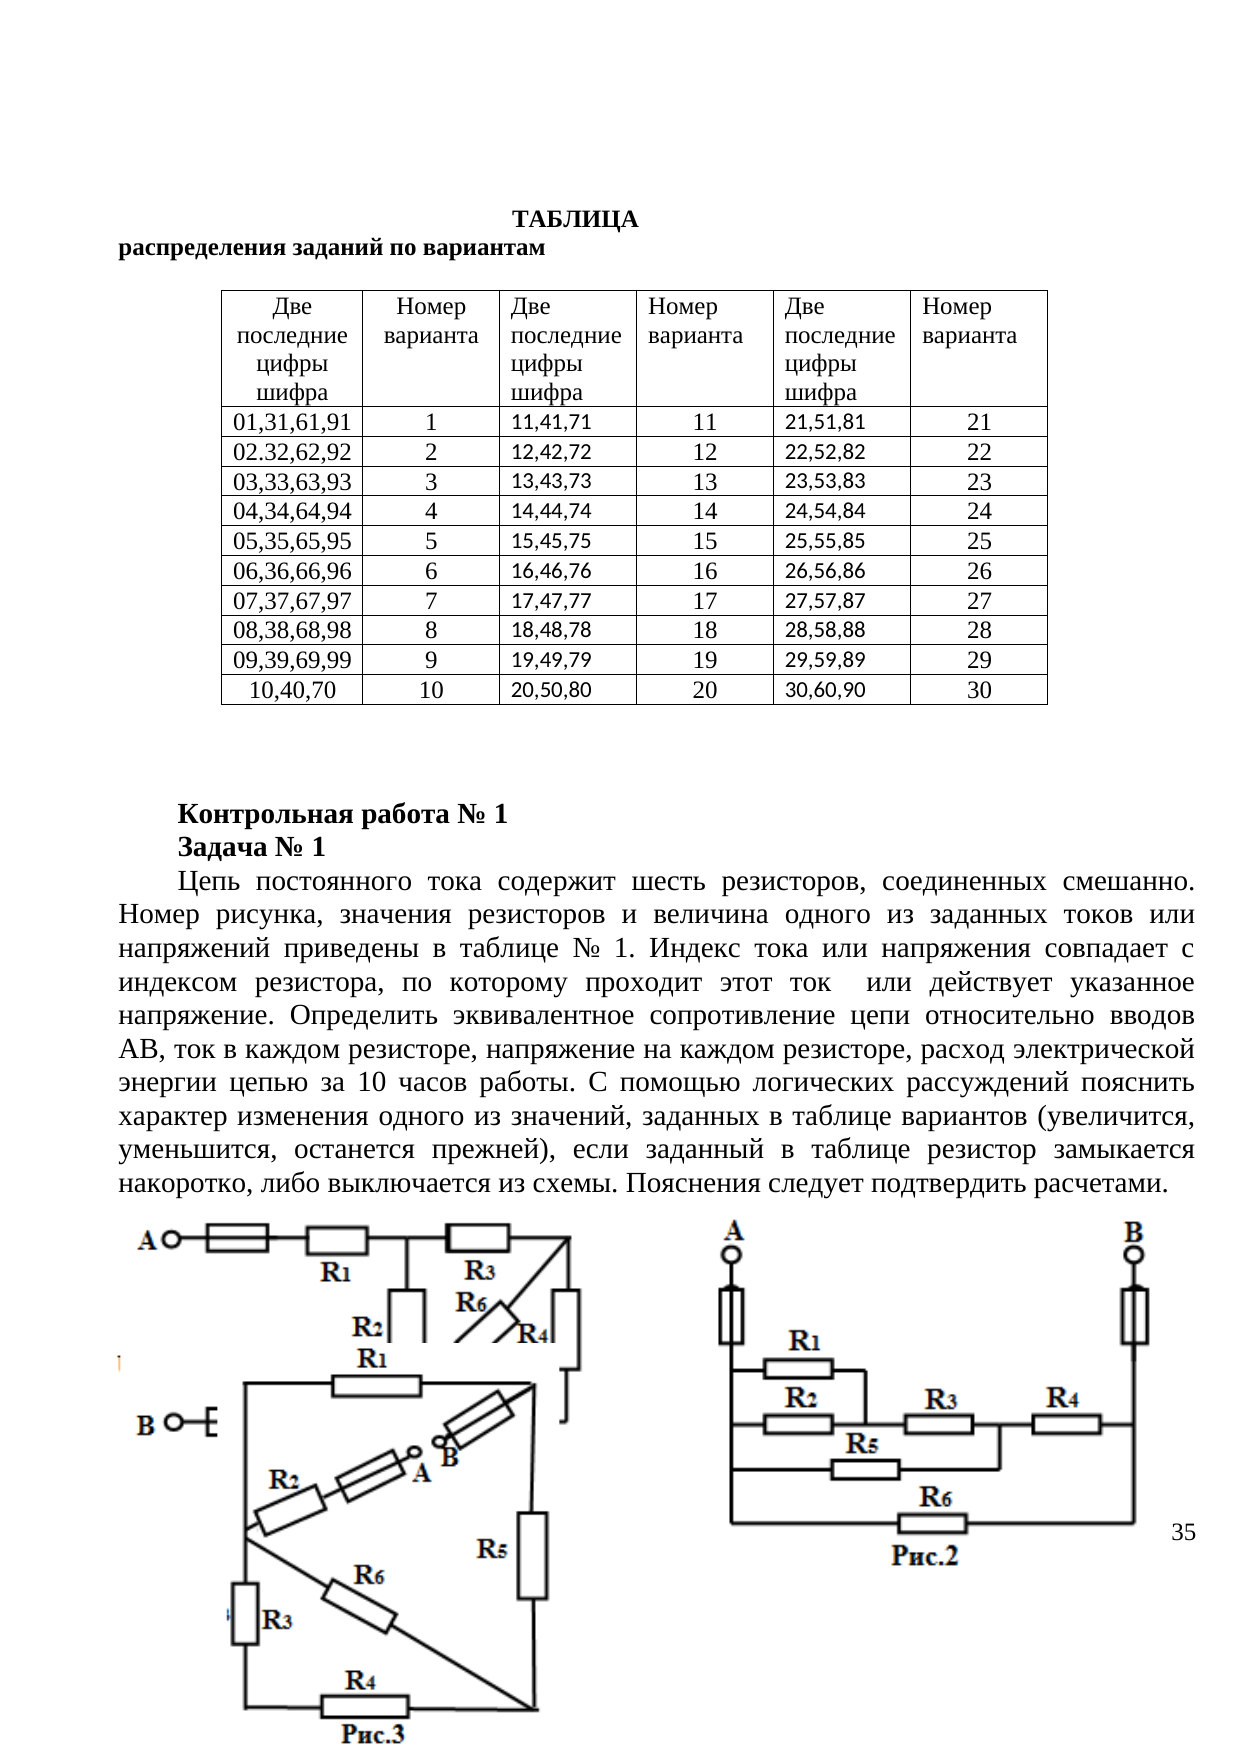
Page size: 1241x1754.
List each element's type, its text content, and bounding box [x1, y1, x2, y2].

table_cell 12,42,72 [500, 437, 636, 466]
table_cell 09,39,69,99 [222, 645, 362, 674]
table_cell 14,44,74 [500, 496, 636, 525]
table_cell 02.32,62,92 [222, 437, 362, 466]
table_header Две последние цифры шифра [222, 291, 362, 406]
table_cell 20 [637, 675, 773, 704]
table_cell 05,35,65,95 [222, 526, 362, 555]
table_cell 10,40,70 [222, 675, 362, 704]
table_header Две последние цифры шифра [500, 291, 636, 406]
table_cell 22 [911, 437, 1047, 466]
table_cell 12 [637, 437, 773, 466]
text Задача № 1 [118, 829, 1196, 863]
table_cell 5 [363, 526, 499, 555]
text Цепь постоянного тока содержит шесть резисторов, соединенных смешанно. Номер рисунка, значения резисторов и величина одного из заданных токов или напряжений приведены в таблице № 1. Индекс тока или напряжения совпадает с индексом резистора, по которому проходит этот ток или действует указанное напряжение. Определить эквивалентное сопротивление цепи относительно вводов АВ, ток в каждом резисторе, напряжение на каждом резисторе, расход электрической энергии цепью за 10 часов работы. С помощью логических рассуждений пояснить характер изменения одного из значений, заданных в таблице вариантов (увеличится, уменьшится, останется прежней), если заданный в таблице резистор замыкается накоротко, либо выключается из схемы. Пояснения следует подтвердить расчетами. [118, 863, 1196, 1198]
table_cell 8 [363, 616, 499, 644]
table_header Две последние цифры шифра [774, 291, 910, 406]
table_header Номер варианта [911, 291, 1047, 406]
table_cell 26,56,86 [774, 556, 910, 585]
table_cell 21,51,81 [774, 407, 910, 436]
table_cell 4 [363, 496, 499, 525]
text Контрольная работа № 1 [118, 796, 1196, 829]
table_cell 21 [911, 407, 1047, 436]
table_cell 01,31,61,91 [222, 407, 362, 436]
table_cell 24 [911, 496, 1047, 525]
picture [706, 1213, 1157, 1573]
table_cell 17,47,77 [500, 586, 636, 614]
table_cell 06,36,66,96 [222, 556, 362, 585]
table_cell 26 [911, 556, 1047, 585]
table_cell 30 [911, 675, 1047, 704]
table_cell 13 [637, 467, 773, 495]
table_cell 10 [363, 675, 499, 704]
table_cell 07,37,67,97 [222, 586, 362, 614]
table_cell 6 [363, 556, 499, 585]
table_cell 23,53,83 [774, 467, 910, 495]
table_cell 18,48,78 [500, 616, 636, 644]
table_cell 19 [637, 645, 773, 674]
table_cell 03,33,63,93 [222, 467, 362, 495]
table_cell 13,43,73 [500, 467, 636, 495]
table_cell 3 [363, 467, 499, 495]
table_cell 2 [363, 437, 499, 466]
text ТАБЛИЦА [118, 204, 1196, 232]
table_header Номер варианта [637, 291, 773, 406]
table_header Номер варианта [363, 291, 499, 406]
table_cell 15 [637, 526, 773, 555]
table_cell 11 [637, 407, 773, 436]
table_cell 1 [363, 407, 499, 436]
table_cell 16,46,76 [500, 556, 636, 585]
table_cell 30,60,90 [774, 675, 910, 704]
table_cell 27 [911, 586, 1047, 614]
picture [117, 1213, 591, 1754]
table_cell 29,59,89 [774, 645, 910, 674]
table_cell 23 [911, 467, 1047, 495]
table_cell 9 [363, 645, 499, 674]
table_cell 24,54,84 [774, 496, 910, 525]
table_cell 7 [363, 586, 499, 614]
table_cell 22,52,82 [774, 437, 910, 466]
text распределения заданий по вариантам [118, 232, 1196, 261]
table_cell 17 [637, 586, 773, 614]
table_cell 15,45,75 [500, 526, 636, 555]
table_cell 18 [637, 616, 773, 644]
table_cell 08,38,68,98 [222, 616, 362, 644]
table_cell 25 [911, 526, 1047, 555]
table_cell 04,34,64,94 [222, 496, 362, 525]
table_cell 28,58,88 [774, 616, 910, 644]
table_cell 20,50,80 [500, 675, 636, 704]
table_cell 25,55,85 [774, 526, 910, 555]
table_cell 14 [637, 496, 773, 525]
table_cell 29 [911, 645, 1047, 674]
table_cell 27,57,87 [774, 586, 910, 614]
table_cell 16 [637, 556, 773, 585]
table_cell 11,41,71 [500, 407, 636, 436]
table_cell 19,49,79 [500, 645, 636, 674]
table_cell 28 [911, 616, 1047, 644]
